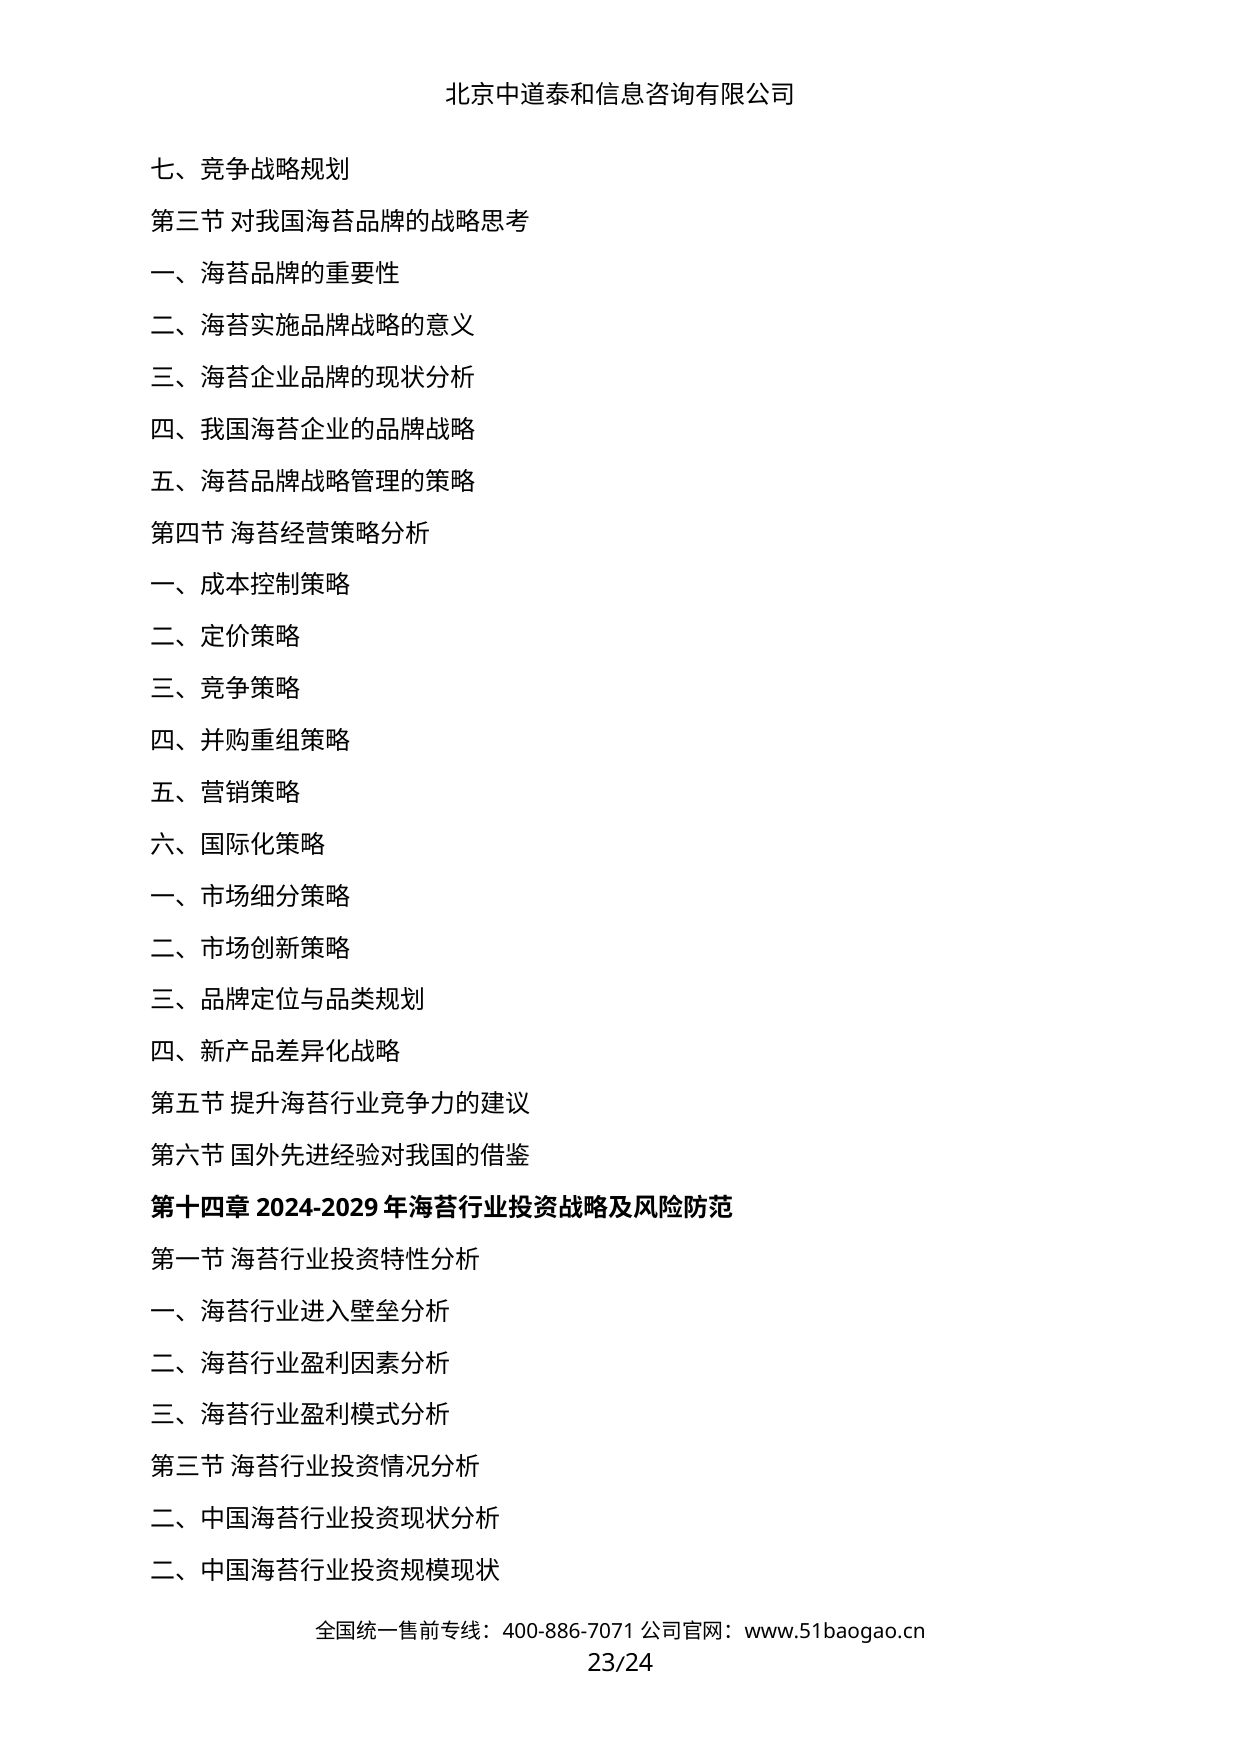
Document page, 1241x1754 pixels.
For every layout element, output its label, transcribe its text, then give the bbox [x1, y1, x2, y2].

text 四、我国海苔企业的品牌战略 [150, 409, 1090, 446]
text 三、品牌定位与品类规划 [150, 980, 1090, 1016]
text 一、海苔品牌的重要性 [150, 254, 1090, 290]
text 三、竞争策略 [150, 669, 1090, 705]
text 一、成本控制策略 [150, 565, 1090, 601]
text 六、国际化策略 [150, 824, 1090, 861]
text 七、竞争战略规划 [150, 150, 1090, 186]
text 第五节 提升海苔行业竞争力的建议 [150, 1084, 1090, 1120]
text 二、市场创新策略 [150, 928, 1090, 964]
text 五、海苔品牌战略管理的策略 [150, 461, 1090, 497]
text 第三节 海苔行业投资情况分析 [150, 1447, 1090, 1483]
text 二、定价策略 [150, 617, 1090, 653]
text 二、海苔实施品牌战略的意义 [150, 306, 1090, 342]
text 二、中国海苔行业投资规模现状 [150, 1551, 1090, 1587]
text 一、海苔行业进入壁垒分析 [150, 1291, 1090, 1327]
text 五、营销策略 [150, 772, 1090, 809]
text 一、市场细分策略 [150, 876, 1090, 912]
text 第三节 对我国海苔品牌的战略思考 [150, 202, 1090, 238]
text 三、海苔行业盈利模式分析 [150, 1395, 1090, 1431]
text 第一节 海苔行业投资特性分析 [150, 1239, 1090, 1276]
text 二、中国海苔行业投资现状分析 [150, 1499, 1090, 1535]
text 第十四章 2024-2029年海苔行业投资战略及风险防范 [150, 1187, 1090, 1224]
text 第六节 国外先进经验对我国的借鉴 [150, 1136, 1090, 1172]
text 三、海苔企业品牌的现状分析 [150, 357, 1090, 394]
text 第四节 海苔经营策略分析 [150, 513, 1090, 549]
text 二、海苔行业盈利因素分析 [150, 1343, 1090, 1379]
text 四、并购重组策略 [150, 721, 1090, 757]
text 四、新产品差异化战略 [150, 1032, 1090, 1068]
